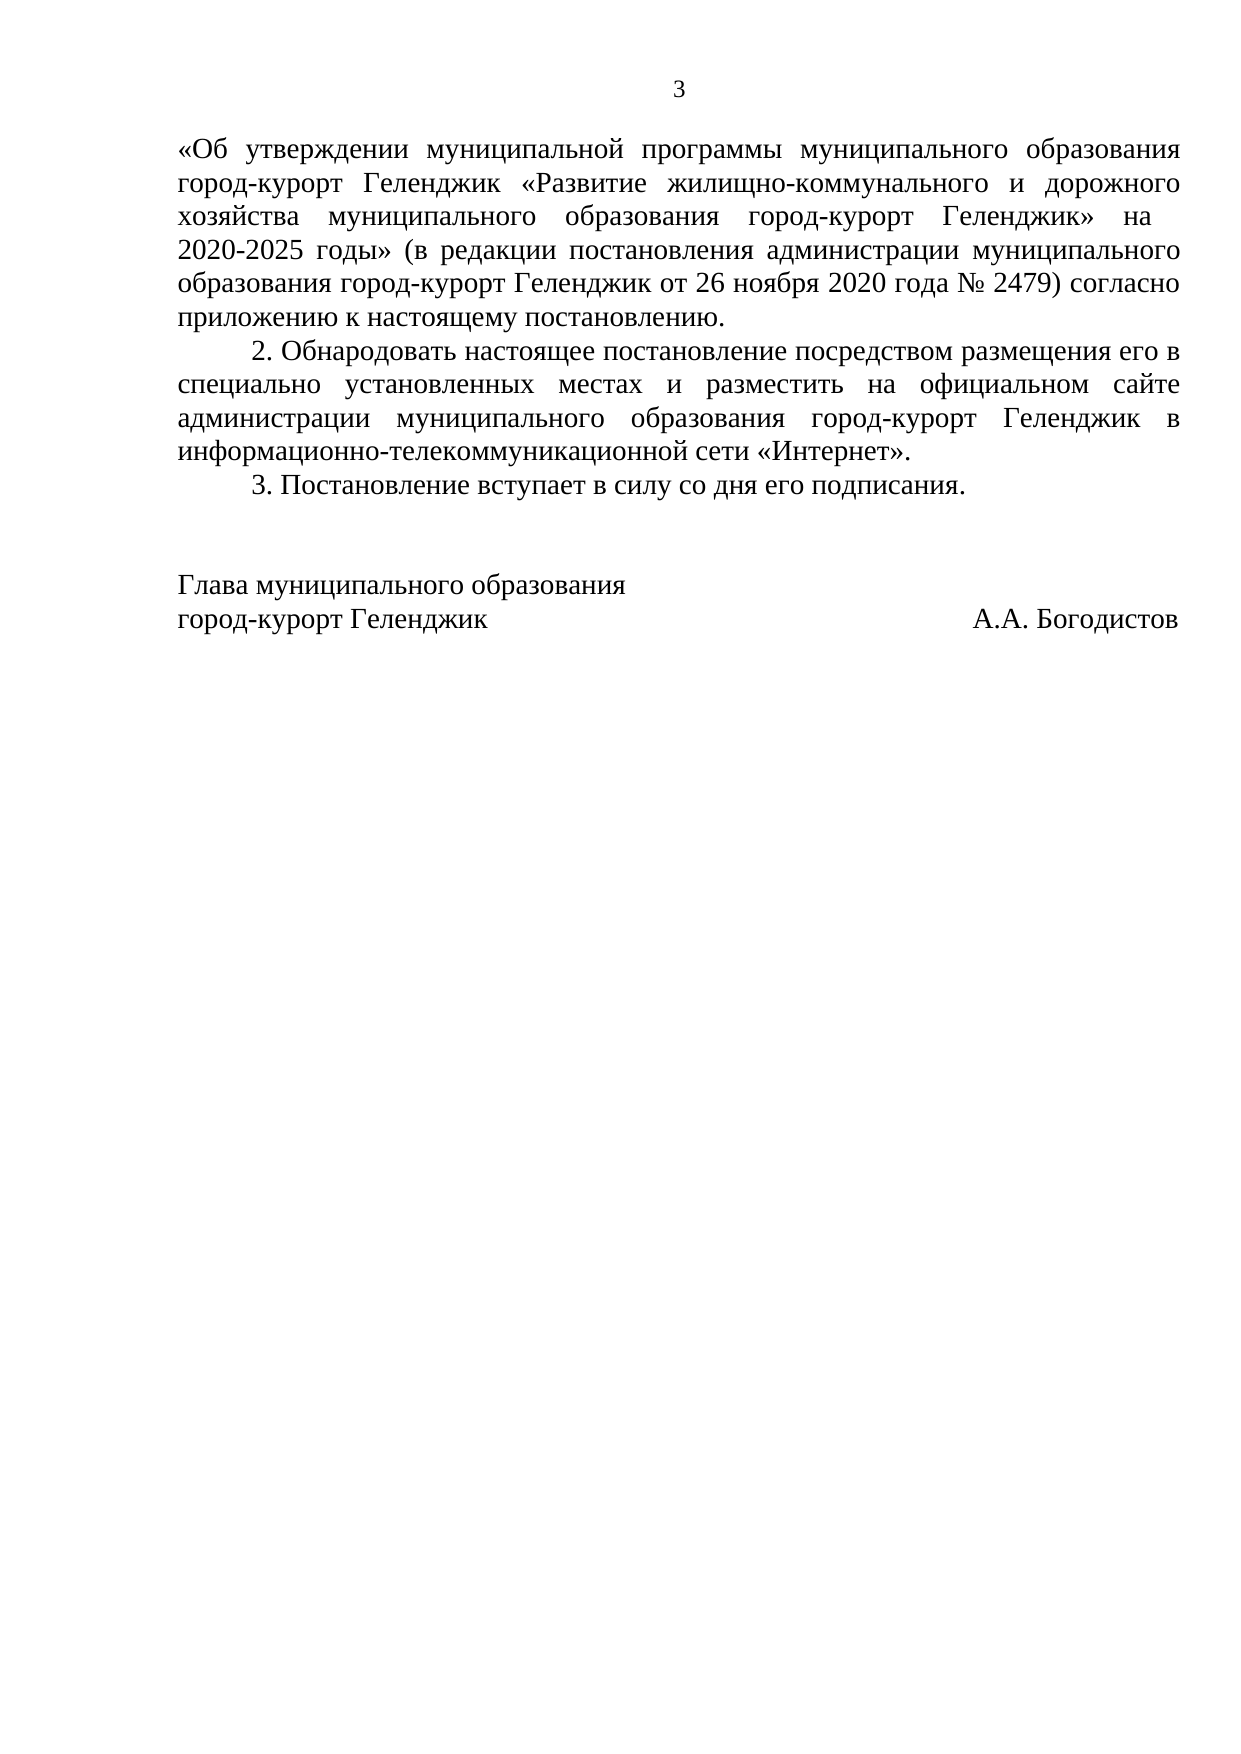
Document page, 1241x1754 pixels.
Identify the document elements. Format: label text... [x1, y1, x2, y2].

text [177, 131, 1181, 333]
text 3. Постановление вступает в силу со дня его подписания. [177, 467, 1181, 500]
text 2. Обнародовать настоящее постановление посредством размещения его в специально установленных местах и разместить на официальном сайте администрации муниципального образования город-курорт Геленджик в информационно-телекоммуникационной сети «Интернет». [177, 333, 1181, 467]
text Глава муниципального образования [177, 567, 1181, 601]
text город-курорт Геленджик А.А. Богодистов [177, 601, 1181, 634]
